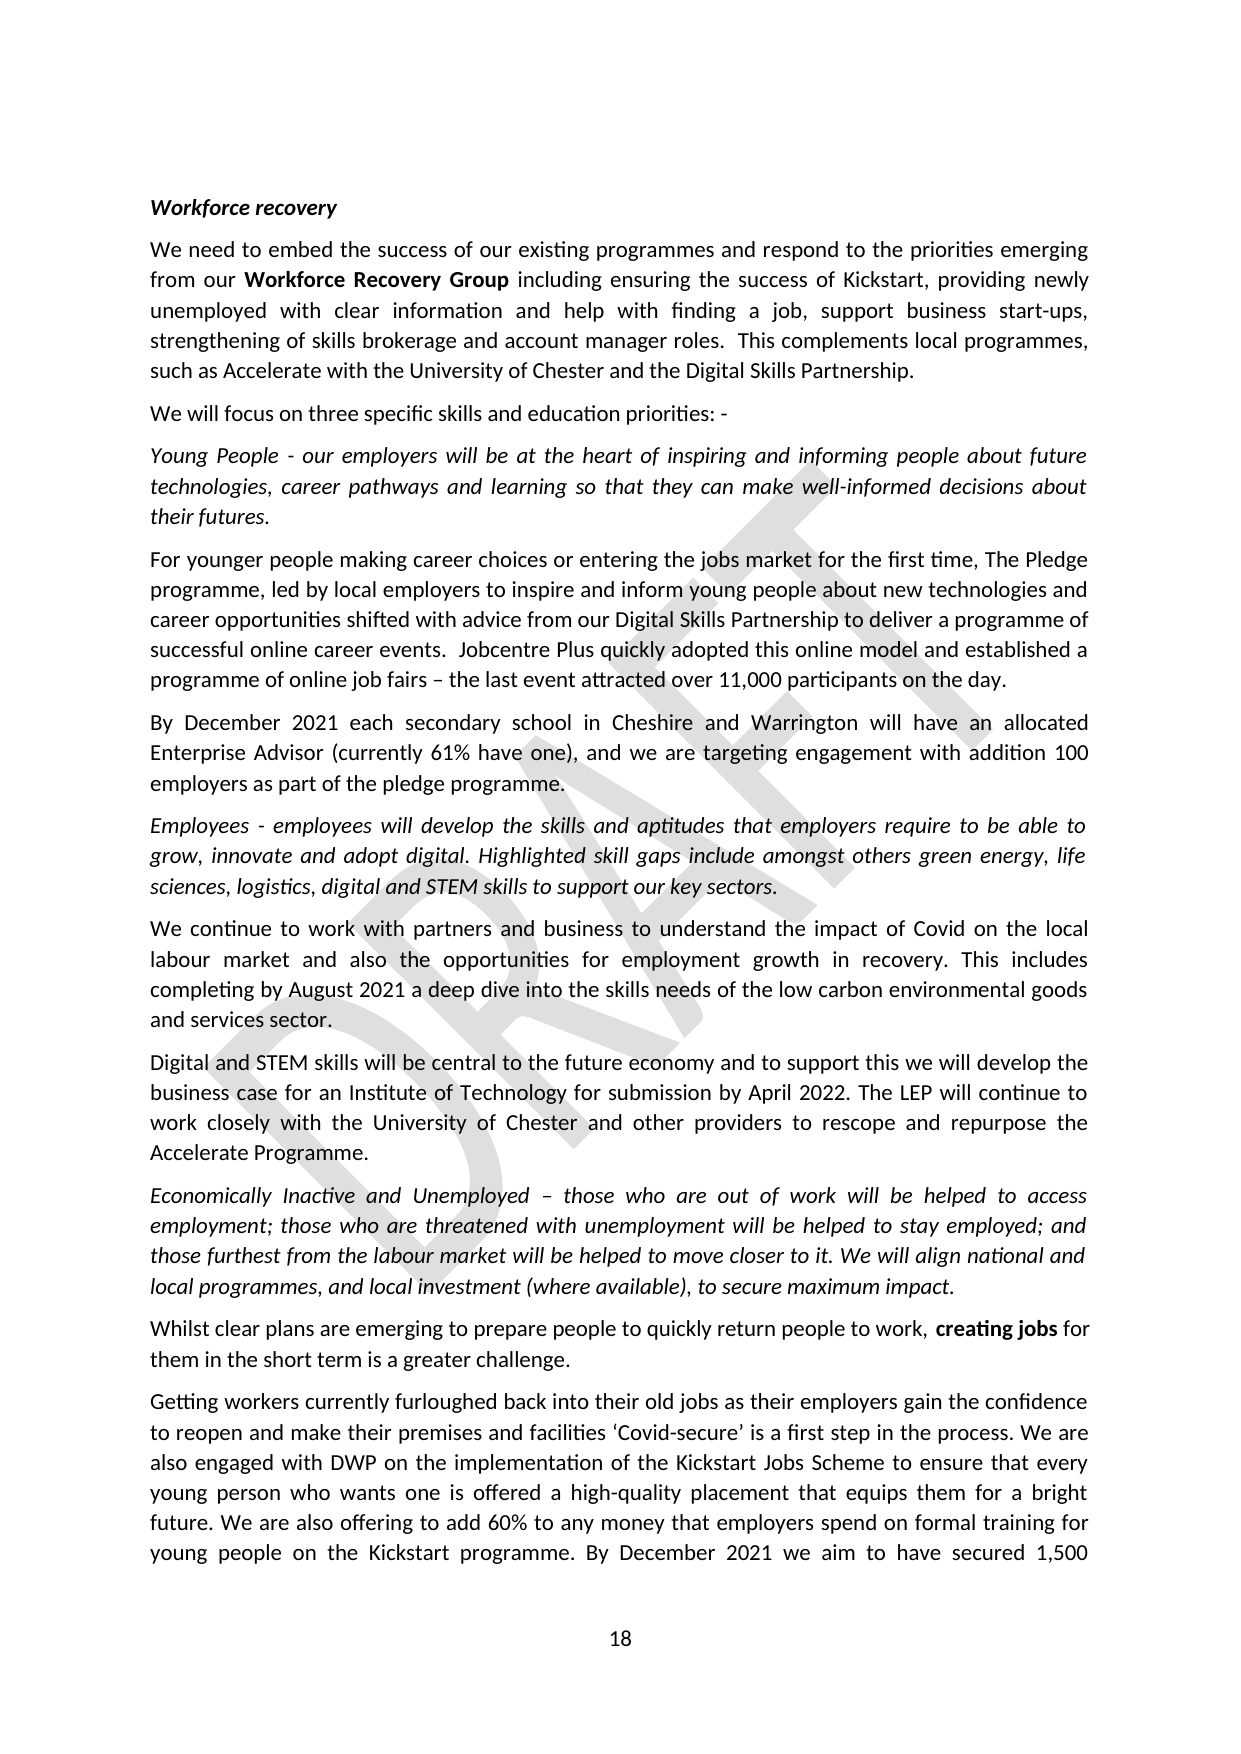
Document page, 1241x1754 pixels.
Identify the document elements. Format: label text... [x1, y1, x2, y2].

text Digital and STEM skills will be central to the future economy and to support this we will develop the business case for an Institute of Technology for submission by April 2022. The LEP will continue to work closely with the University of Chester and other providers to rescope and repurpose the Accelerate Programme. [150, 1048, 1090, 1167]
text We need to embed the success of our existing programmes and respond to the priorities emerging from our Workforce Recovery Group including ensuring the success of Kickstart, providing newly unemployed with clear information and help with finding a job, support business start-ups, strengthening of skills brokerage and account manager roles. This complements local programmes, such as Accelerate with the University of Chester and the Digital Skills Partnership. [150, 235, 1090, 384]
text By December 2021 each secondary school in Cheshire and Warrington will have an allocated Enterprise Advisor (currently 61% have one), and we are targeting engagement with addition 100 employers as part of the pledge programme. [150, 708, 1090, 797]
text Workforce recovery [150, 193, 1090, 221]
text Whilst clear plans are emerging to prepare people to quickly return people to work, creating jobs for them in the short term is a greater challenge. [150, 1314, 1090, 1373]
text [150, 1387, 1090, 1567]
text We continue to work with partners and business to understand the impact of Covid on the local labour market and also the opportunities for employment growth in recovery. This includes completing by August 2021 a deep dive into the skills needs of the low carbon environmental goods and services sector. [150, 914, 1090, 1033]
text Employees - employees will develop the skills and aptitudes that employers require to be able to grow, innovate and adopt digital. Highlighted skill gaps include amongst others green energy, life sciences, logistics, digital and STEM skills to support our key sectors. [150, 811, 1090, 900]
text For younger people making career choices or entering the jobs market for the first time, The Pledge programme, led by local employers to inspire and inform young people about new technologies and career opportunities shifted with advice from our Digital Skills Partnership to deliver a programme of successful online career events. Jobcentre Plus quickly adopted this online model and established a programme of online job fairs – the last event attracted over 11,000 participants on the day. [150, 545, 1090, 694]
text We will focus on three specific skills and education priorities: - [150, 399, 1090, 427]
text Economically Inactive and Unemployed – those who are out of work will be helped to access employment; those who are threatened with unemployment will be helped to stay employed; and those furthest from the labour market will be helped to move closer to it. We will align national and local programmes, and local investment (where available), to secure maximum impact. [150, 1181, 1090, 1300]
text Young People - our employers will be at the heart of inspiring and informing people about future technologies, career pathways and learning so that they can make well-informed decisions about their futures. [150, 442, 1090, 530]
